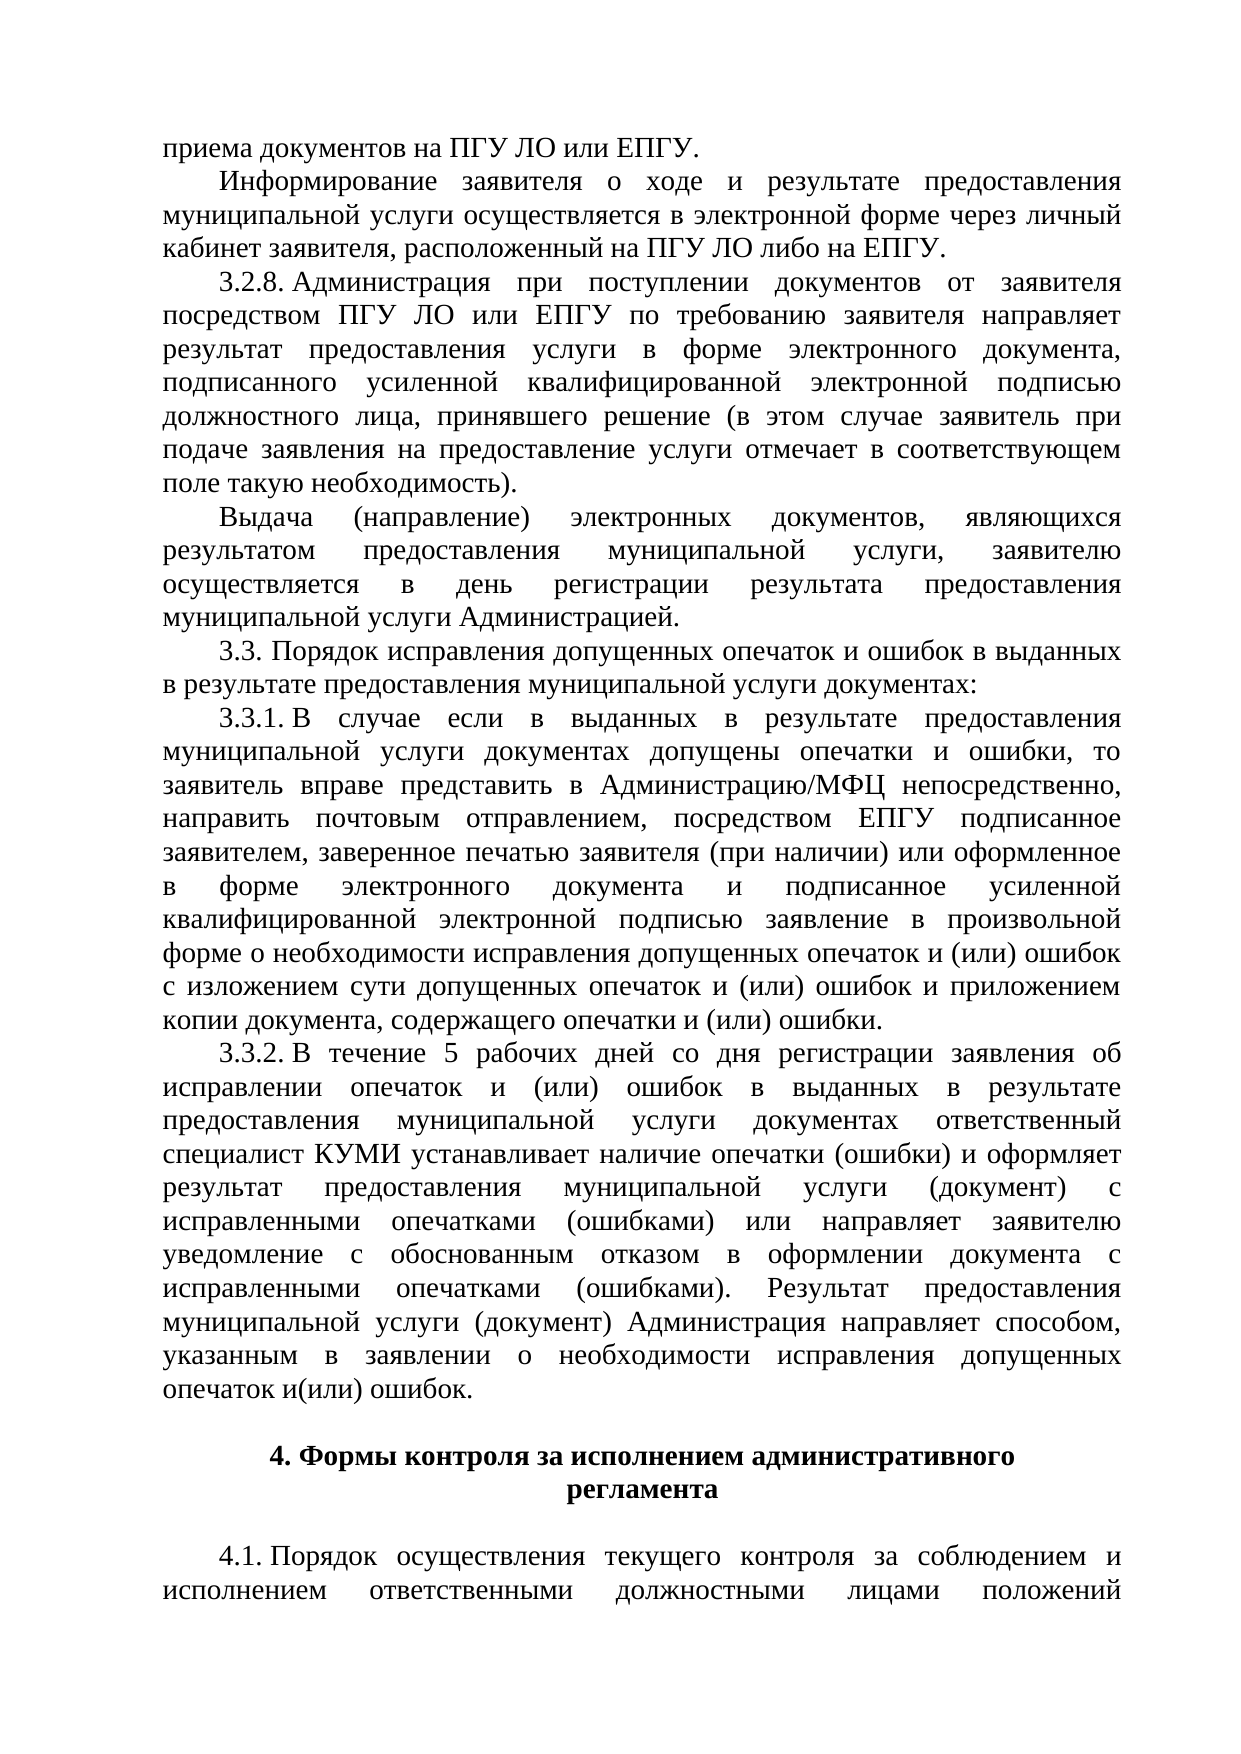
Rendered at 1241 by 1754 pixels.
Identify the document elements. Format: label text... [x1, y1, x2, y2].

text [162, 1538, 1122, 1606]
text Выдача (направление) электронных документов, являющихся результатом предоставления муниципальной услуги, заявителю осуществляется в день регистрации результата предоставления муниципальной услуги Администрацией. [162, 499, 1122, 633]
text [162, 130, 1122, 163]
text Информирование заявителя о ходе и результате предоставления муниципальной услуги осуществляется в электронной форме через личный кабинет заявителя, расположенный на ПГУ ЛО либо на ЕПГУ. [162, 163, 1122, 264]
text 4. Формы контроля за исполнением административного [162, 1438, 1122, 1471]
text 3.3.1. В случае если в выданных в результате предоставления муниципальной услуги документах допущены опечатки и ошибки, то заявитель вправе представить в Администрацию/МФЦ непосредственно, направить почтовым отправлением, посредством ЕПГУ подписанное заявителем, заверенное печатью заявителя (при наличии) или оформленное в форме электронного документа и подписанное усиленной квалифицированной электронной подписью заявление в произвольной форме о необходимости исправления допущенных опечаток и (или) ошибок с изложением сути допущенных опечаток и (или) ошибок и приложением копии документа, содержащего опечатки и (или) ошибки. [162, 700, 1122, 1035]
text 3.2.8. Администрация при поступлении документов от заявителя посредством ПГУ ЛО или ЕПГУ по требованию заявителя направляет результат предоставления услуги в форме электронного документа, подписанного усиленной квалифицированной электронной подписью должностного лица, принявшего решение (в этом случае заявитель при подаче заявления на предоставление услуги отмечает в соответствующем поле такую необходимость). [162, 264, 1122, 499]
text 3.3.2. В течение 5 рабочих дней со дня регистрации заявления об исправлении опечаток и (или) ошибок в выданных в результате предоставления муниципальной услуги документах ответственный специалист КУМИ устанавливает наличие опечатки (ошибки) и оформляет результат предоставления муниципальной услуги (документ) с исправленными опечатками (ошибками) или направляет заявителю уведомление с обоснованным отказом в оформлении документа с исправленными опечатками (ошибками). Результат предоставления муниципальной услуги (документ) Администрация направляет способом, указанным в заявлении о необходимости исправления допущенных опечаток и(или) ошибок. [162, 1035, 1122, 1404]
text регламента [162, 1471, 1122, 1505]
text 3.3. Порядок исправления допущенных опечаток и ошибок в выданных в результате предоставления муниципальной услуги документах: [162, 633, 1122, 700]
